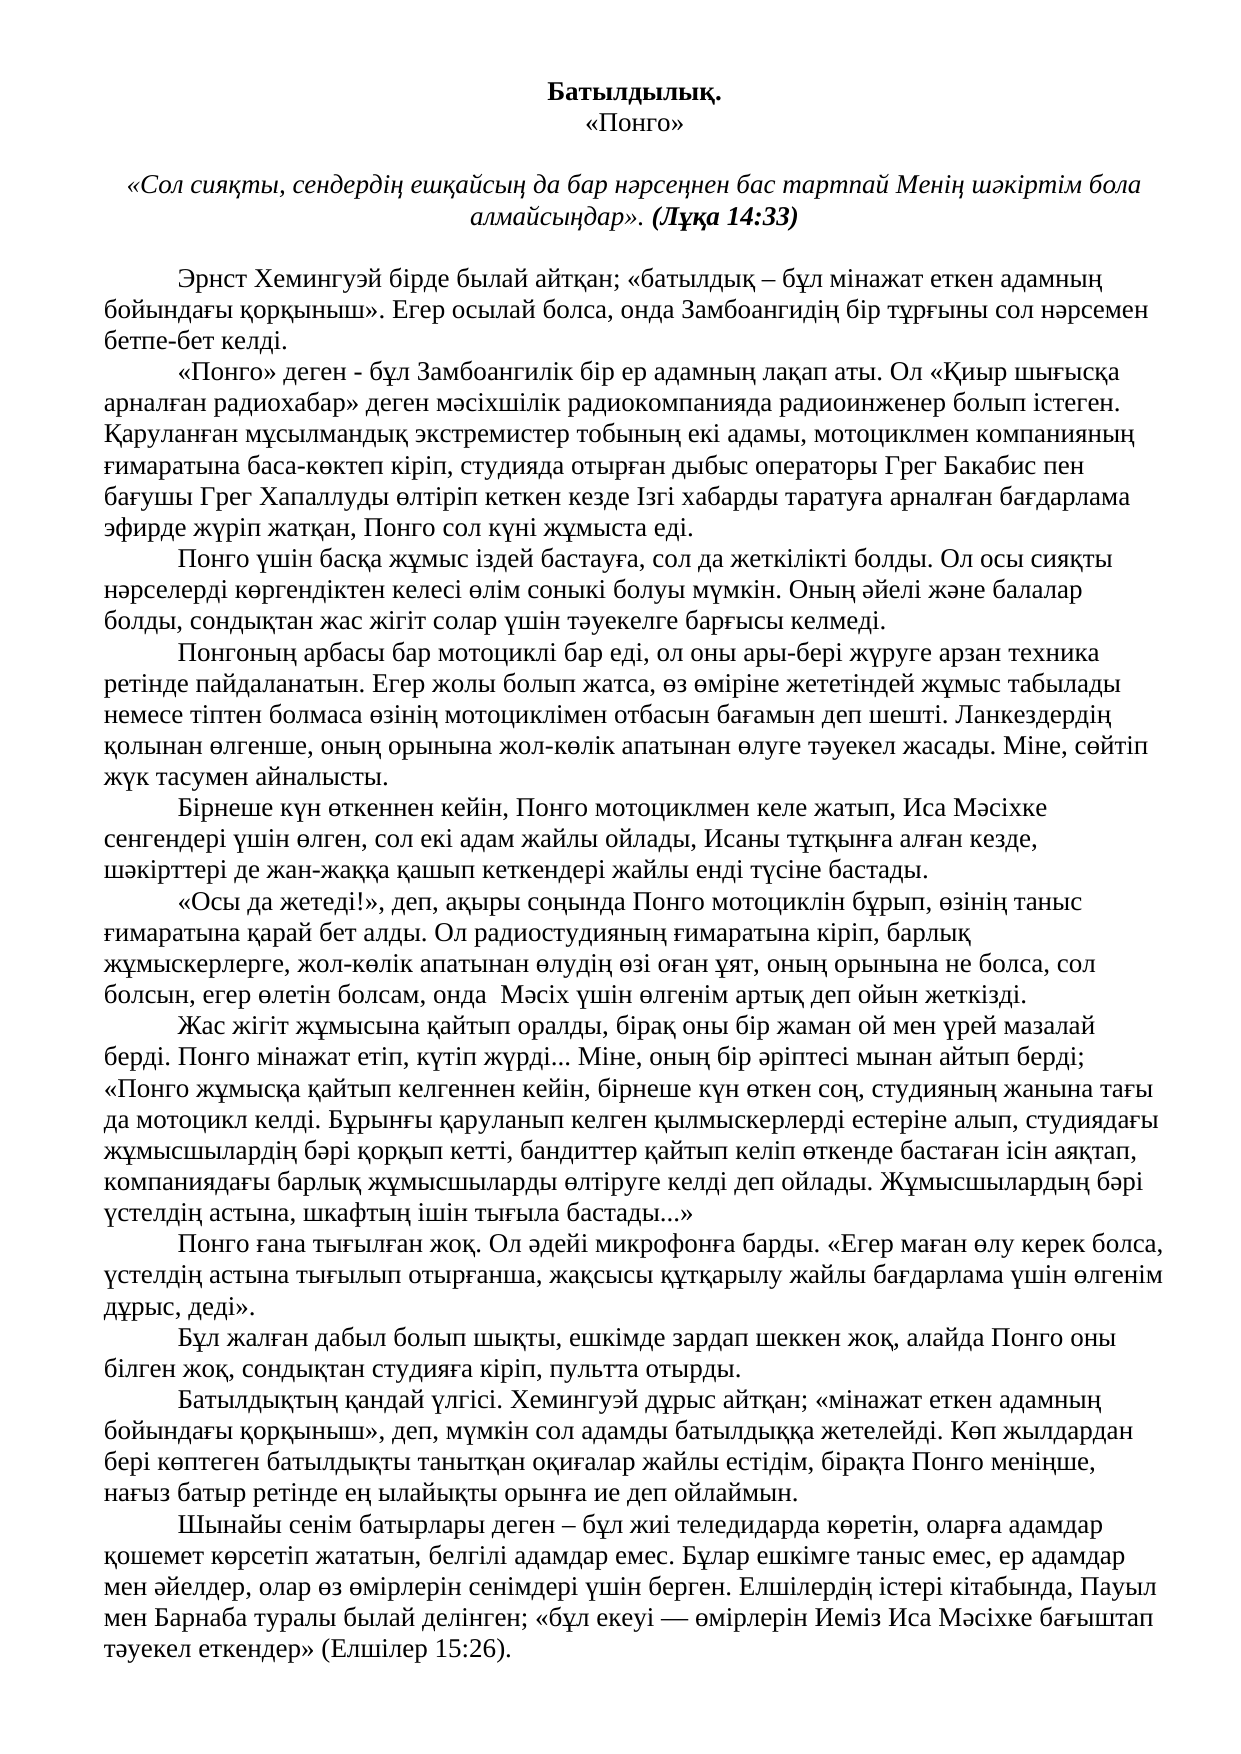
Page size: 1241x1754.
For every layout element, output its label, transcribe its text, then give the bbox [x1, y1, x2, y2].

text Бұл жалған дабыл болып шықты, ешкімде зардап шеккен жоқ, алайда Понго оны білген жоқ, сондықтан студияға кіріп, пультта отырды. [103, 1321, 1165, 1383]
text «Осы да жетеді!», деп, ақыры соңында Понго мотоциклін бұрып, өзінің таныс ғимаратына қарай бет алды. Ол радиостудияның ғимаратына кіріп, барлық жұмыскерлерге, жол-көлік апатынан өлудің өзі оған ұят, оның орынына не болса, сол болсын, егер өлетін болсам, онда Мәсіх үшін өлгенім артық деп ойын жеткізді. [103, 885, 1165, 1009]
text Батылдықтың қандай үлгісі. Хемингуэй дұрыс айтқан; «мінажат еткен адамның бойындағы қорқыныш», деп, мүмкін сол адамды батылдыққа жетелейді. Көп жылдардан бері көптеген батылдықты танытқан оқиғалар жайлы естідім, бірақта Понго меніңше, нағыз батыр ретінде ең ылайықты орынға ие деп ойлаймын. [103, 1383, 1165, 1508]
text Понго ғана тығылған жоқ. Ол әдейі микрофонға барды. «Егер маған өлу керек болса, үстелдің астына тығылып отырғанша, жақсысы құтқарылу жайлы бағдарлама үшін өлгенім дұрыс, деді». [103, 1227, 1165, 1321]
text Понго үшін басқа жұмыс іздей бастауға, сол да жеткілікті болды. Ол осы сияқты нәрселерді көргендіктен келесі өлім соныкі болуы мүмкін. Оның әйелі және балалар болды, сондықтан жас жігіт солар үшін тәуекелге барғысы келмеді. [103, 542, 1165, 636]
text Батылдылық. [103, 75, 1165, 106]
text Жас жігіт жұмысына қайтып оралды, бірақ оны бір жаман ой мен үрей мазалай берді. Понго мінажат етіп, күтіп жүрді... Міне, оның бір әріптесі мынан айтып берді; «Понго жұмысқа қайтып келгеннен кейін, бірнеше күн өткен соң, студияның жанына тағы да мотоцикл келді. Бұрынғы қаруланып келген қылмыскерлерді естеріне алып, студиядағы жұмысшылардің бәрі қорқып кетті, бандиттер қайтып келіп өткенде бастаған ісін аяқтап, компаниядағы барлық жұмысшыларды өлтіруге келді деп ойлады. Жұмысшылардың бәрі үстелдің астына, шкафтың ішін тығыла бастады...» [103, 1009, 1165, 1227]
text Понгоның арбасы бар мотоциклі бар еді, ол оны ары-бері жүруге арзан техника ретінде пайдаланатын. Егер жолы болып жатса, өз өміріне жететіндей жұмыс табылады немесе тіптен болмаса өзінің мотоциклімен отбасын бағамын деп шешті. Ланкездердің қолынан өлгенше, оның орынына жол-көлік апатынан өлуге тәуекел жасады. Міне, сөйтіп жүк тасумен айналысты. [103, 636, 1165, 791]
text «Понго» деген - бұл Замбоангилік бір ер адамның лақап аты. Ол «Қиыр шығысқа арналған радиохабар» деген мәсіхшілік радиокомпанияда радиоинженер болып істеген. Қаруланған мұсылмандық экстремистер тобының екі адамы, мотоциклмен компанияның ғимаратына баса-көктеп кіріп, студияда отырған дыбыс операторы Грег Бакабис пен бағушы Грег Хапаллуды өлтіріп кеткен кезде Ізгі хабарды таратуға арналған бағдарлама эфирде жүріп жатқан, Понго сол күні жұмыста еді. [103, 355, 1165, 542]
text «Понго» [103, 106, 1165, 137]
text «Сол сияқты, сендердің ешқайсың да бар нәрсеңнен бас тартпай Менің шәкіртім бола алмайсыңдар». (Лұқа 14:33) [103, 168, 1165, 231]
text Эрнст Хемингуэй бірде былай айтқан; «батылдық – бұл мінажат еткен адамның бойындағы қорқыныш». Егер осылай болса, онда Замбоангидің бір тұрғыны сол нәрсемен бетпе-бет келді. [103, 262, 1165, 355]
text Бірнеше күн өткеннен кейін, Понго мотоциклмен келе жатып, Иса Мәсіхке сенгендері үшін өлген, сол екі адам жайлы ойлады, Исаны тұтқынға алған кезде, шәкірттері де жан-жаққа қашып кеткендері жайлы енді түсіне бастады. [103, 791, 1165, 885]
text Шынайы сенім батырлары деген – бұл жиі теледидарда көретін, оларға адамдар қошемет көрсетіп жататын, белгілі адамдар емес. Бұлар ешкімге таныс емес, ер адамдар мен әйелдер, олар өз өмірлерін сенімдері үшін берген. Елшілердің істері кітабында, Пауыл мен Барнаба туралы былай делінген; «бұл екеуі — өмірлерін Иеміз Иса Мәсіхке бағыштап тәуекел еткендер» (Елшілер 15:26). [103, 1508, 1165, 1663]
